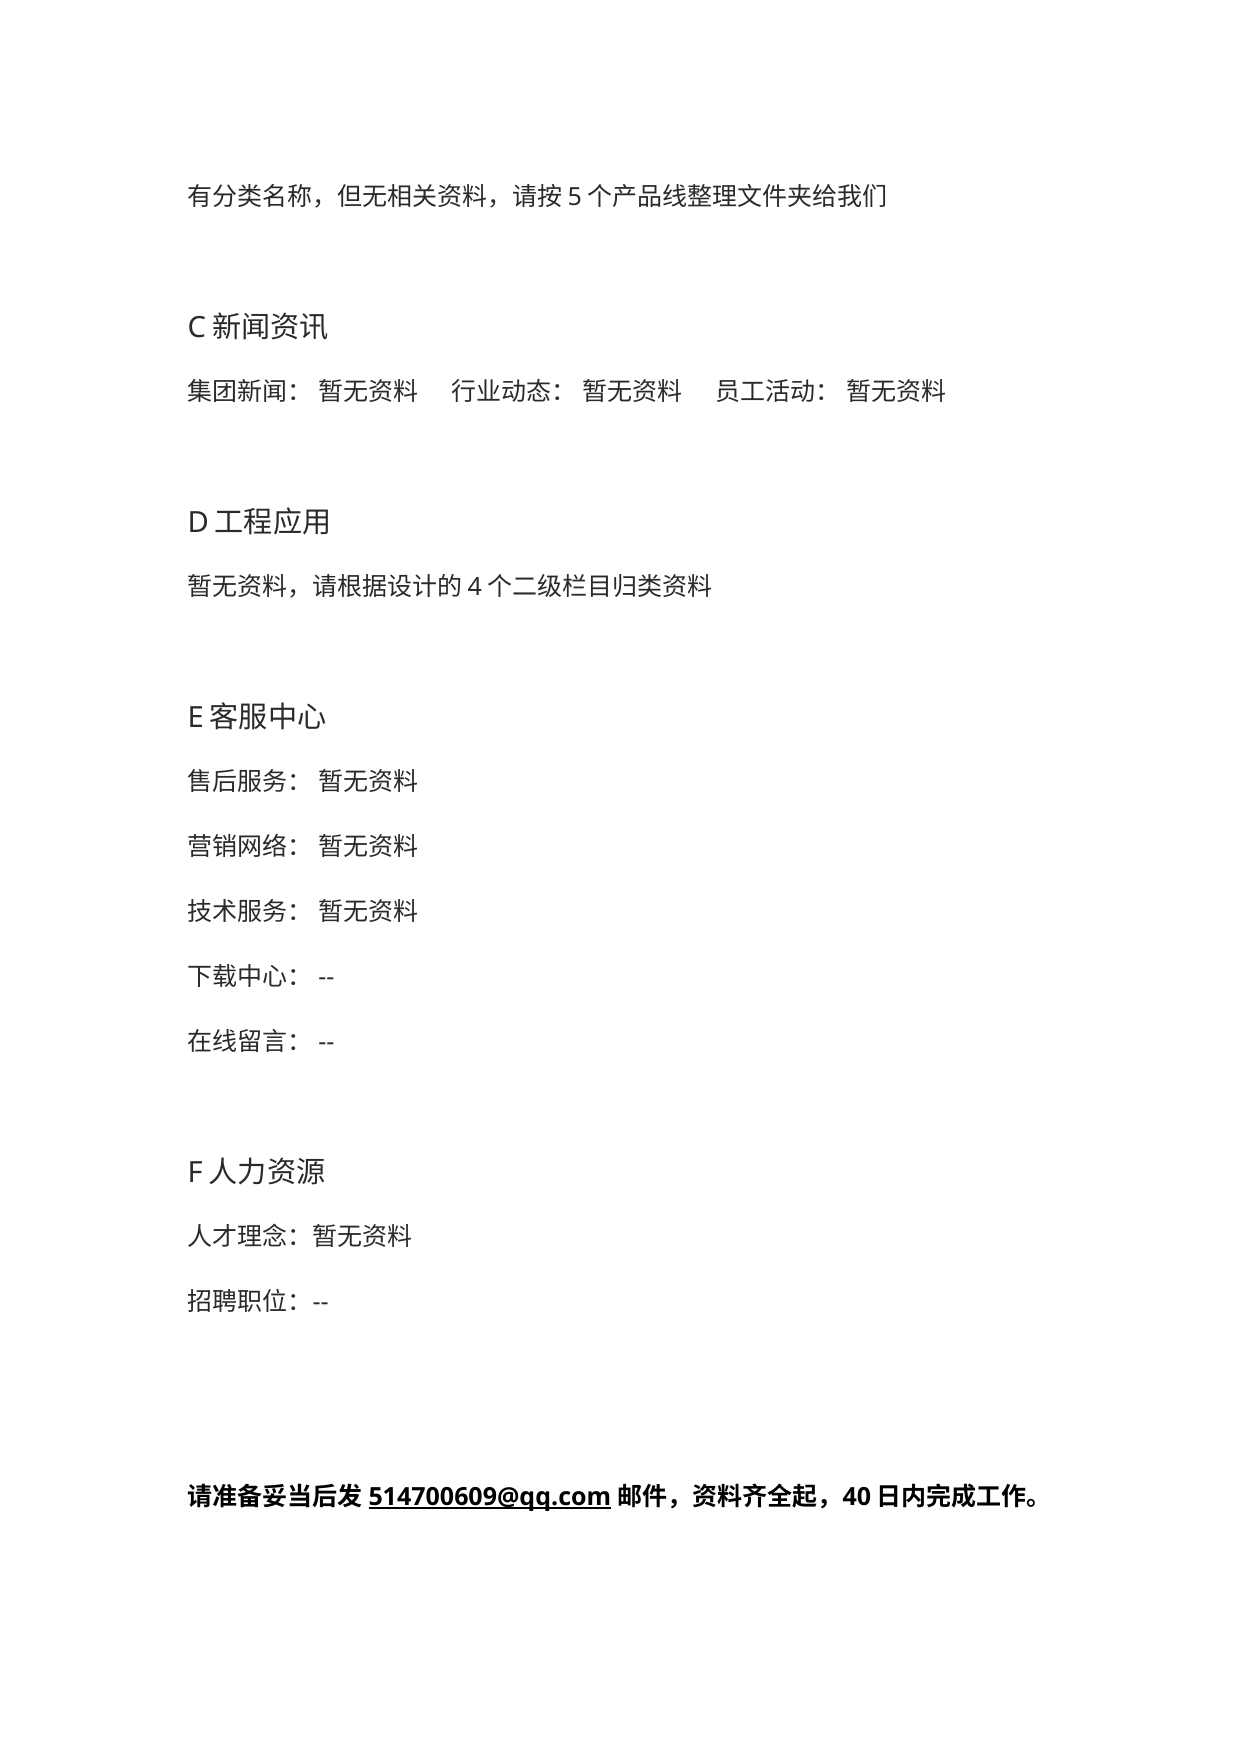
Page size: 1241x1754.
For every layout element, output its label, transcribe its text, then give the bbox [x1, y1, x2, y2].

text 人才理念：暂无资料 [187, 1202, 1053, 1267]
text D工程应用 [187, 487, 1053, 552]
text 技术服务： 暂无资料 [187, 877, 1053, 942]
text 在线留言： -- [187, 1007, 1053, 1072]
text 集团新闻： 暂无资料 行业动态： 暂无资料 员工活动： 暂无资料 [187, 357, 1053, 422]
text 暂无资料，请根据设计的4个二级栏目归类资料 [187, 552, 1053, 617]
text 下载中心： -- [187, 942, 1053, 1007]
text F人力资源 [187, 1137, 1053, 1202]
text 招聘职位：-- [187, 1267, 1053, 1332]
text 售后服务： 暂无资料 [187, 747, 1053, 812]
text 有分类名称，但无相关资料，请按5个产品线整理文件夹给我们 [187, 162, 1053, 227]
text C新闻资讯 [187, 292, 1053, 357]
text 请准备妥当后发 514700609@qq.com 邮件，资料齐全起，40日内完成工作。 [187, 1462, 1053, 1527]
text E客服中心 [187, 682, 1053, 747]
text 营销网络： 暂无资料 [187, 812, 1053, 877]
